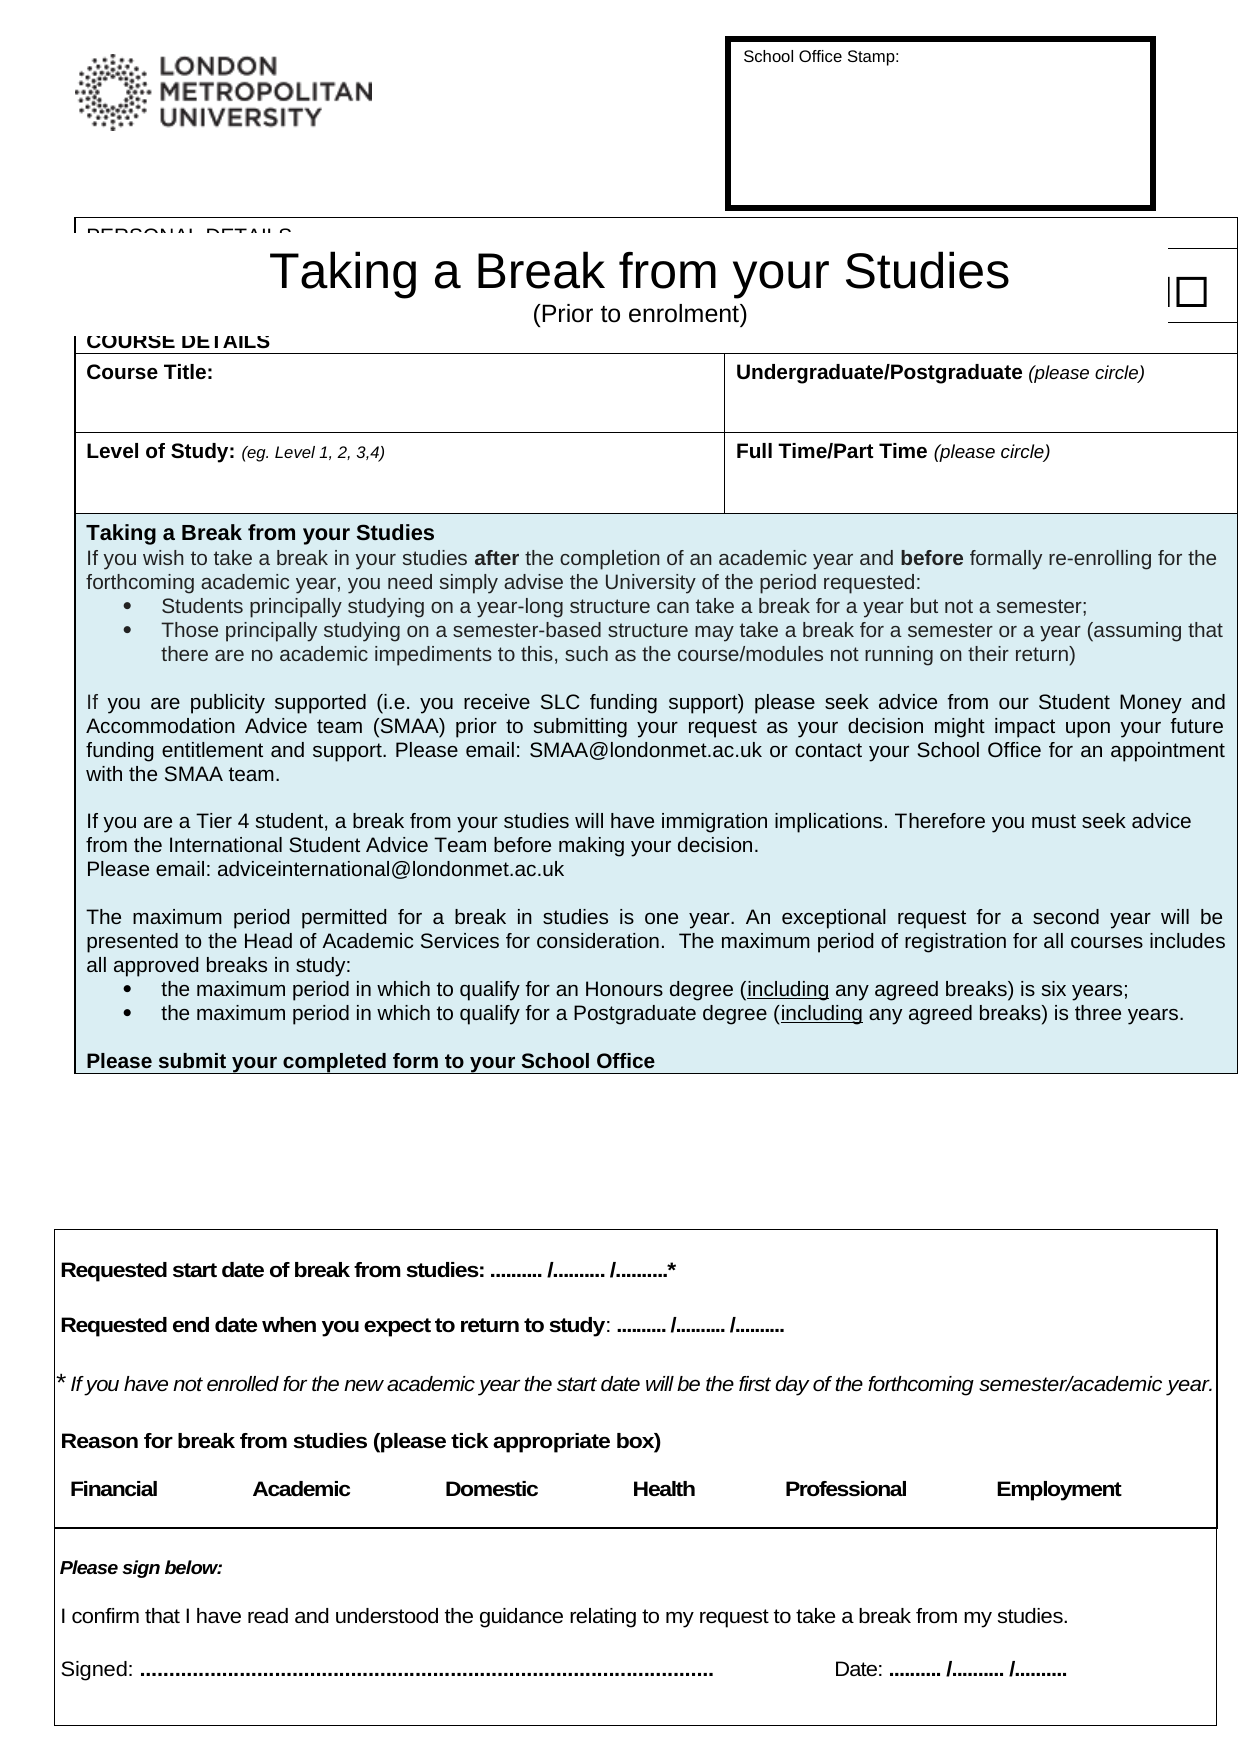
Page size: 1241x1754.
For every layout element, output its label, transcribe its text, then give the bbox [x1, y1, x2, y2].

table_cell Taking a Break from your Studies If you wish to take a break in your studies after the completion of an academic year and before formally re-enrolling for the forthcoming academic year, you need simply advise the University of the period requested: Students principally studying on a year-long structure can take a break for a year but not a semester; Those principally studying on a semester-based structure may take a break for a semester or a year (assuming that there are no academic impediments to this, such as the course/modules not running on their return) If you are publicity supported (i.e. you receive SLC funding support) please seek advice from our Student Money and Accommodation Advice team (SMAA) prior to submitting your request as your decision might impact upon your future funding entitlement and support. Please email: SMAA@londonmet.ac.uk or contact your School Office for an appointment with the SMAA team. If you are a Tier 4 student, a break from your studies will have immigration implications. Therefore you must seek advice from the International Student Advice Team before making your decision. Please email: adviceinternational@londonmet.ac.uk The maximum period permitted for a break in studies is one year. An exceptional request for a second year will be presented to the Head of Academic Services for consideration. The maximum period of registration for all courses includes all approved breaks in study: the maximum period in which to qualify for an Honours degree (including any agreed breaks) is six years; the maximum period in which to qualify for a Postgraduate degree (including any agreed breaks) is three years. Please submit your completed form to your School Office [76, 514, 1237, 1073]
table_cell First name: Surname: ID Number [1168, 249, 1237, 322]
table_cell Course Title: [76, 354, 724, 432]
table_cell Full Time/Part Time (please circle) [725, 433, 1237, 513]
table_cell Undergraduate/Postgraduate (please circle) [725, 354, 1237, 432]
table_header PERSONAL DETAILS [76, 218, 1237, 248]
picture [75, 54, 372, 131]
table_cell COURSE DETAILS [76, 323, 1237, 353]
table_cell Level of Study: (eg. Level 1, 2, 3,4) [76, 433, 724, 513]
